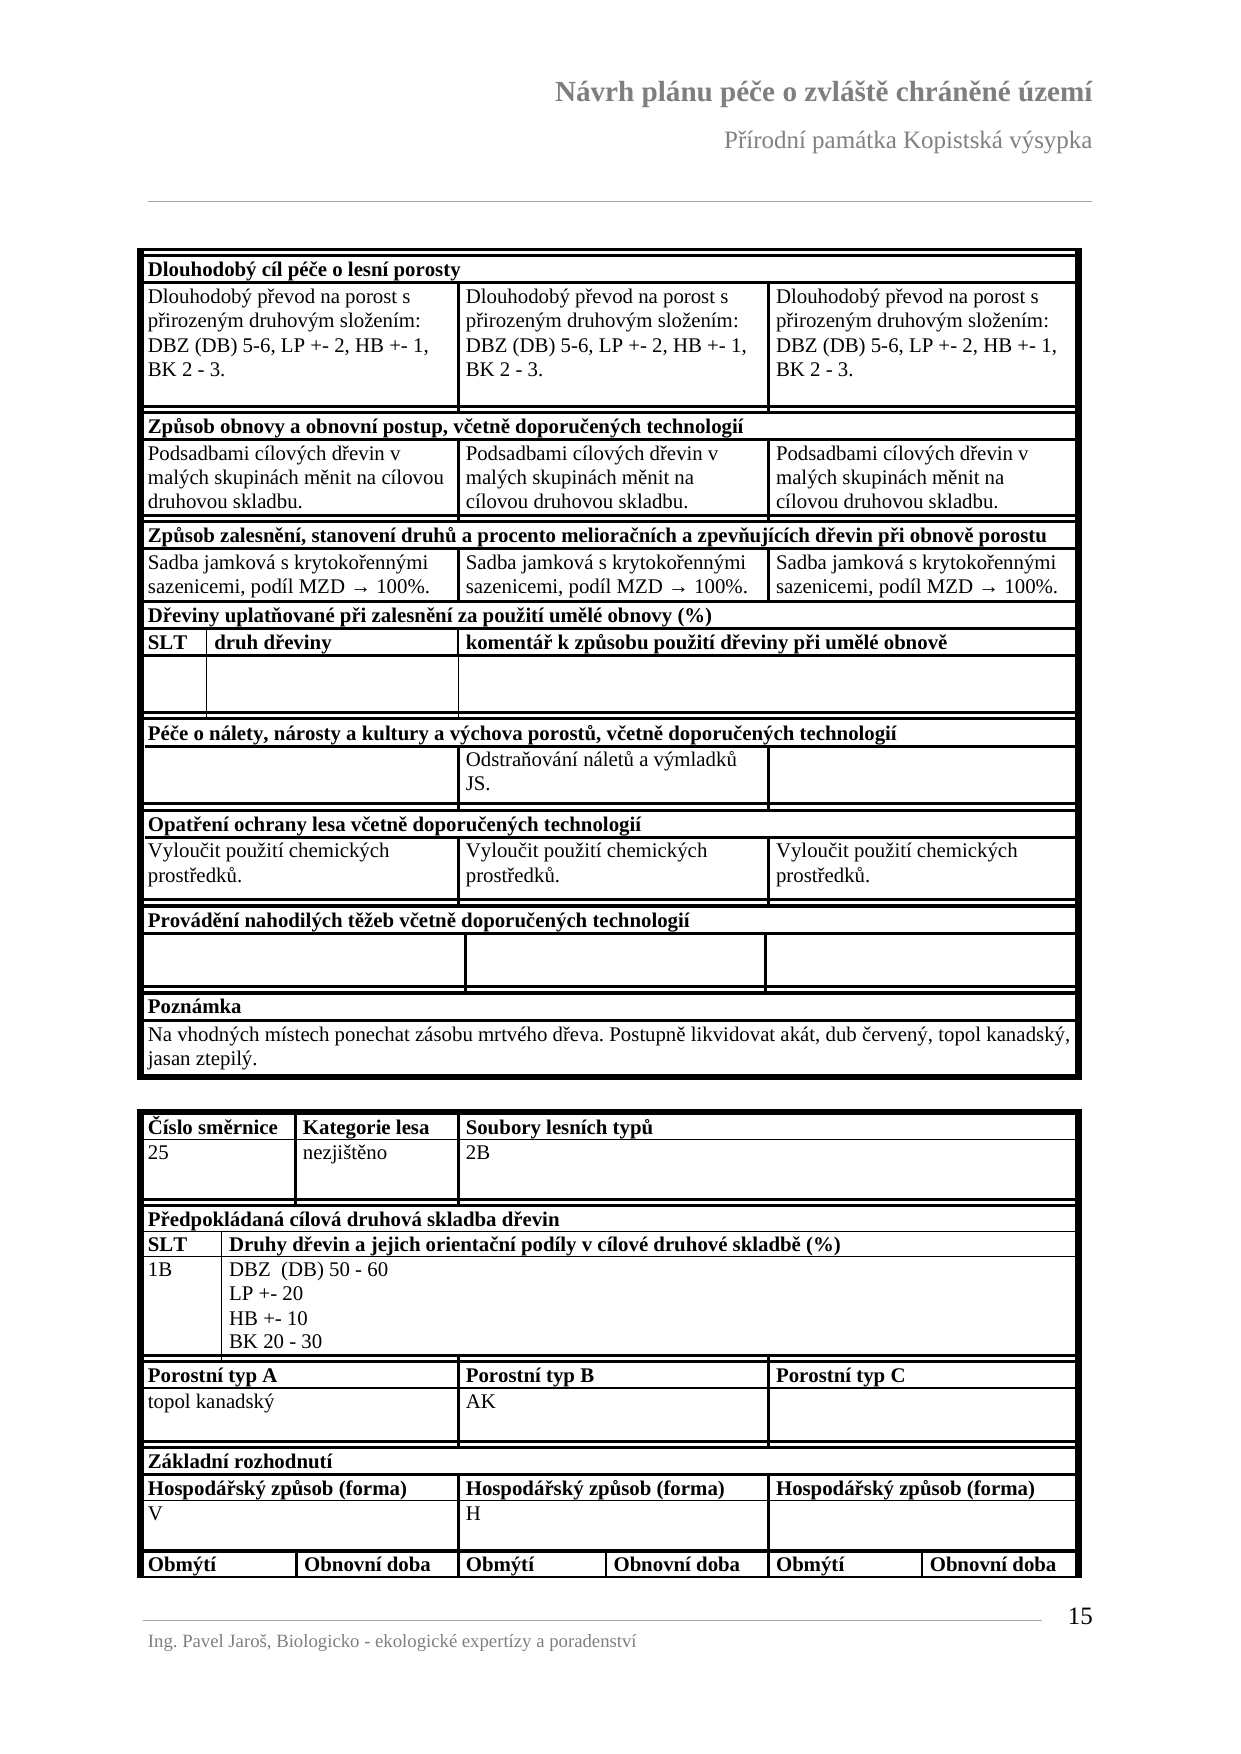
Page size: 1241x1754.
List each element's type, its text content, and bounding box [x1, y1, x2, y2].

table_cell Podsadbami cílových dřevin v malých skupinách měnit na cílovou druhovou skladbu. [460, 441, 767, 513]
table_cell Odstraňování náletů a výmladků JS. [460, 748, 767, 802]
table_header Soubory lesních typů [460, 1115, 1075, 1139]
table_header Číslo směrnice [144, 1115, 294, 1139]
table_cell [144, 745, 457, 802]
table_cell [459, 657, 1075, 711]
table_cell Podsadbami cílových dřevin v malých skupinách měnit na cílovou druhovou skladbu. [144, 441, 457, 513]
table_cell [767, 935, 1075, 985]
table_cell Vyloučit použití chemických prostředků. [770, 839, 1075, 898]
table_cell [770, 1389, 1075, 1439]
table_cell Vyloučit použití chemických prostředků. [144, 836, 457, 898]
table_cell Hospodářský způsob (forma) [770, 1476, 1075, 1500]
table_cell Obnovní doba [923, 1553, 1075, 1576]
table_cell Provádění nahodilých těžeb včetně doporučených technologií [144, 908, 1075, 932]
table_cell nezjištěno [297, 1140, 457, 1198]
table_cell Předpokládaná cílová druhová skladba dřevin [144, 1207, 1075, 1231]
table_cell Obmýtí [144, 1553, 295, 1576]
table_cell Vyloučit použití chemických prostředků. [460, 839, 767, 898]
table_cell Dlouhodobý převod na porost s přirozeným druhovým složením: DBZ (DB) 5-6, LP +- 2, HB +- 1, BK 2 - 3. [460, 284, 767, 405]
table_cell Druhy dřevin a jejich orientační podíly v cílové druhové skladbě (%) [222, 1232, 1075, 1256]
table_cell Obnovní doba [607, 1553, 767, 1576]
table_cell [207, 657, 458, 711]
table_cell Dřeviny uplatňované při zalesnění za použití umělé obnovy (%) [144, 603, 1075, 627]
table_cell Na vhodných místech ponechat zásobu mrtvého dřeva. Postupně likvidovat akát, dub červený, topol kanadský, jasan ztepilý. [144, 1022, 1075, 1073]
table_cell Sadba jamková s krytokořennými sazenicemi, podíl MZD → 100%. [460, 550, 767, 599]
table_cell 2B [460, 1140, 1075, 1198]
table_cell Obmýtí [460, 1553, 605, 1576]
table_cell Porostní typ B [460, 1363, 767, 1387]
table_cell DBZ (DB) 50 - 60 LP +- 20 HB +- 10 BK 20 - 30 [222, 1257, 1075, 1353]
table_cell Porostní typ C [770, 1363, 1075, 1387]
table_cell V [144, 1501, 457, 1549]
table_cell Obmýtí [770, 1553, 921, 1576]
table_cell druh dřeviny [207, 630, 457, 654]
table_cell Základní rozhodnutí [144, 1449, 1075, 1473]
table_cell [770, 1501, 1075, 1549]
table_cell [467, 935, 764, 985]
table_cell Sadba jamková s krytokořennými sazenicemi, podíl MZD → 100%. [144, 550, 457, 599]
table_cell Způsob obnovy a obnovní postup, včetně doporučených technologií [144, 414, 1075, 438]
table_cell Hospodářský způsob (forma) [144, 1476, 457, 1500]
table_cell Poznámka [144, 995, 1075, 1018]
table_cell Opatření ochrany lesa včetně doporučených technologií [144, 812, 1075, 836]
table_cell 25 [144, 1140, 294, 1198]
table_cell Obnovní doba [298, 1553, 457, 1576]
table_cell Péče o nálety, nárosty a kultury a výchova porostů, včetně doporučených technologií [144, 720, 1075, 744]
table_cell AK [460, 1389, 767, 1439]
table_cell Dlouhodobý převod na porost s přirozeným druhovým složením: DBZ (DB) 5-6, LP +- 2, HB +- 1, BK 2 - 3. [770, 284, 1075, 405]
table_cell Dlouhodobý převod na porost s přirozeným druhovým složením: DBZ (DB) 5-6, LP +- 2, HB +- 1, BK 2 - 3. [144, 284, 457, 405]
table_cell topol kanadský [144, 1389, 457, 1439]
table_cell 1B [144, 1257, 221, 1353]
table_cell Sadba jamková s krytokořennými sazenicemi, podíl MZD → 100%. [770, 550, 1075, 599]
table_cell Podsadbami cílových dřevin v malých skupinách měnit na cílovou druhovou skladbu. [770, 441, 1075, 513]
table_cell [770, 748, 1075, 802]
table_cell SLT [144, 1232, 221, 1256]
table_cell SLT [144, 630, 206, 654]
table_cell Dlouhodobý cíl péče o lesní porosty [144, 257, 1075, 281]
table_cell Hospodářský způsob (forma) [460, 1476, 767, 1500]
table_cell Porostní typ A [144, 1363, 457, 1387]
table_cell H [460, 1501, 767, 1549]
table_cell komentář k způsobu použití dřeviny při umělé obnově [459, 630, 1075, 654]
table_cell [144, 935, 464, 985]
table_header Kategorie lesa [297, 1115, 457, 1139]
table_cell [144, 657, 206, 711]
table_cell Způsob zalesnění, stanovení druhů a procento melioračních a zpevňujících dřevin při obnově porostu [144, 523, 1075, 547]
